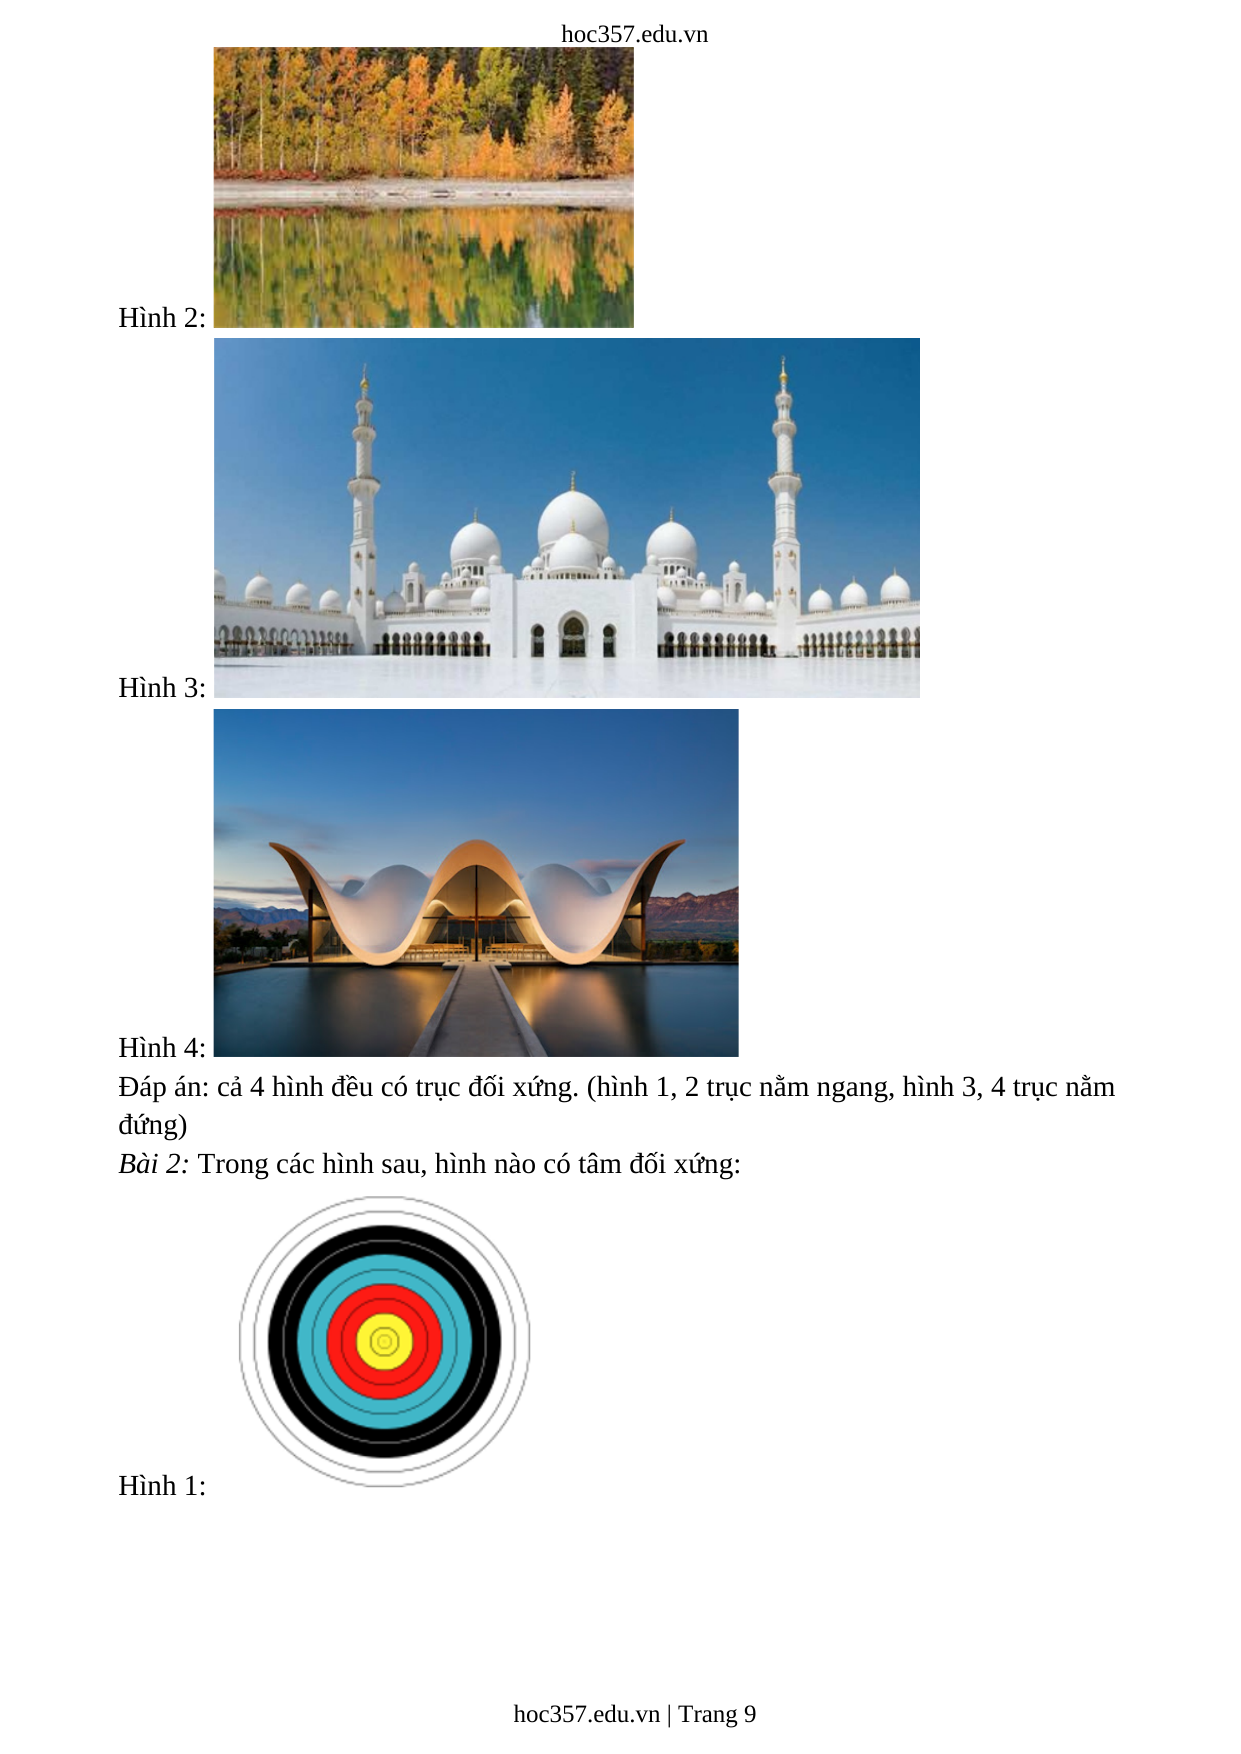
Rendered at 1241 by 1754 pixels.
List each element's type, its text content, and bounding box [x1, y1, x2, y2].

picture [213, 1184, 549, 1496]
text Đáp án: cả 4 hình đều có trục đối xứng. (hình 1, 2 trục nằm ngang, hình 3, 4 trục nằm đứng) [118, 1069, 1152, 1141]
picture [213, 338, 920, 698]
picture [213, 47, 634, 328]
picture [213, 709, 739, 1058]
text Bài 2: Trong các hình sau, hình nào có tâm đối xứng: [118, 1146, 1152, 1179]
